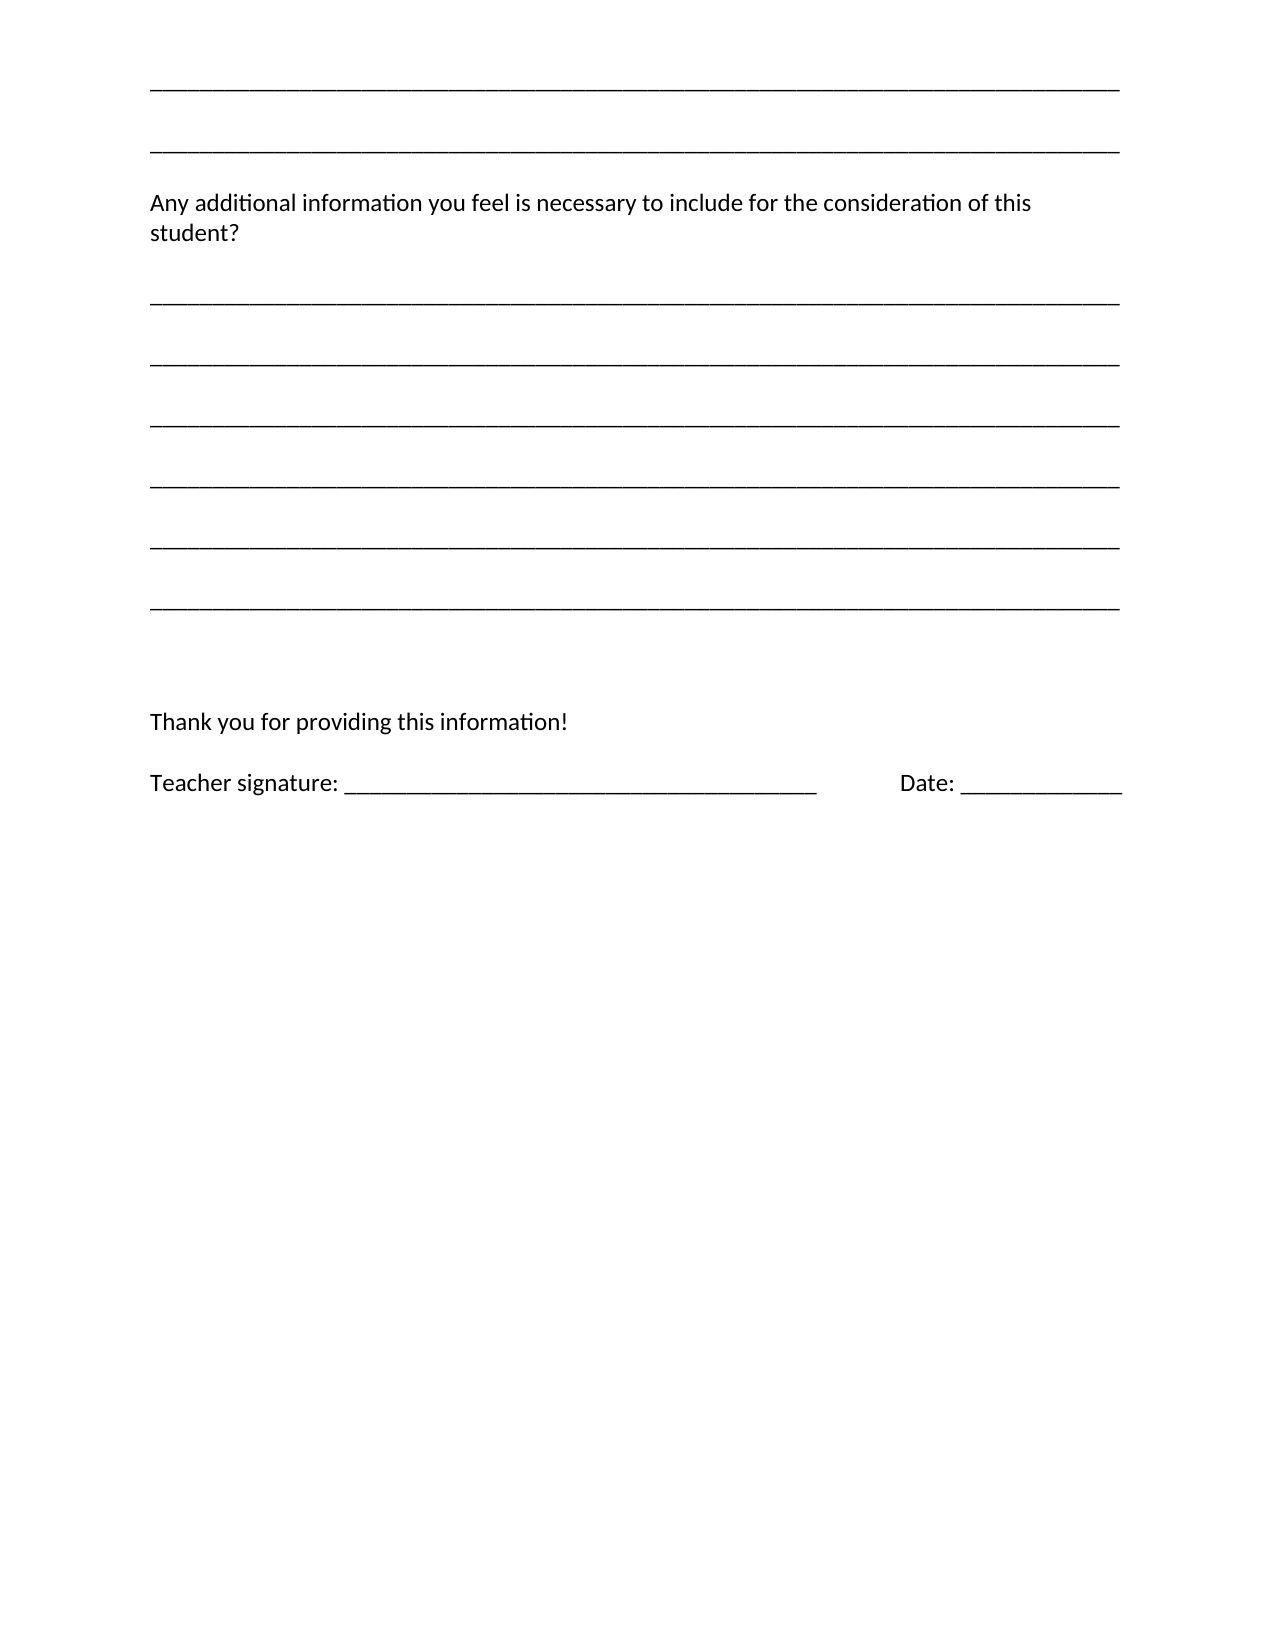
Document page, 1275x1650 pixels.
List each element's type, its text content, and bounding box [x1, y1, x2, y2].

text Any additional information you feel is necessary to include for the consideration of this student? [150, 187, 1125, 248]
text ____________________________________________________________________________________________________________________________________________________________________________________________________________________________________________________________________________________________________________________________________________________________________________________________________________________________________________________________________________________ [150, 278, 1125, 614]
text ____________________________________________________________________________________________________________________________________________________________ [150, 65, 1125, 156]
text Thank you for providing this information! [150, 706, 1125, 736]
text Teacher signature: ______________________________________ Date: _____________ [150, 767, 1125, 797]
